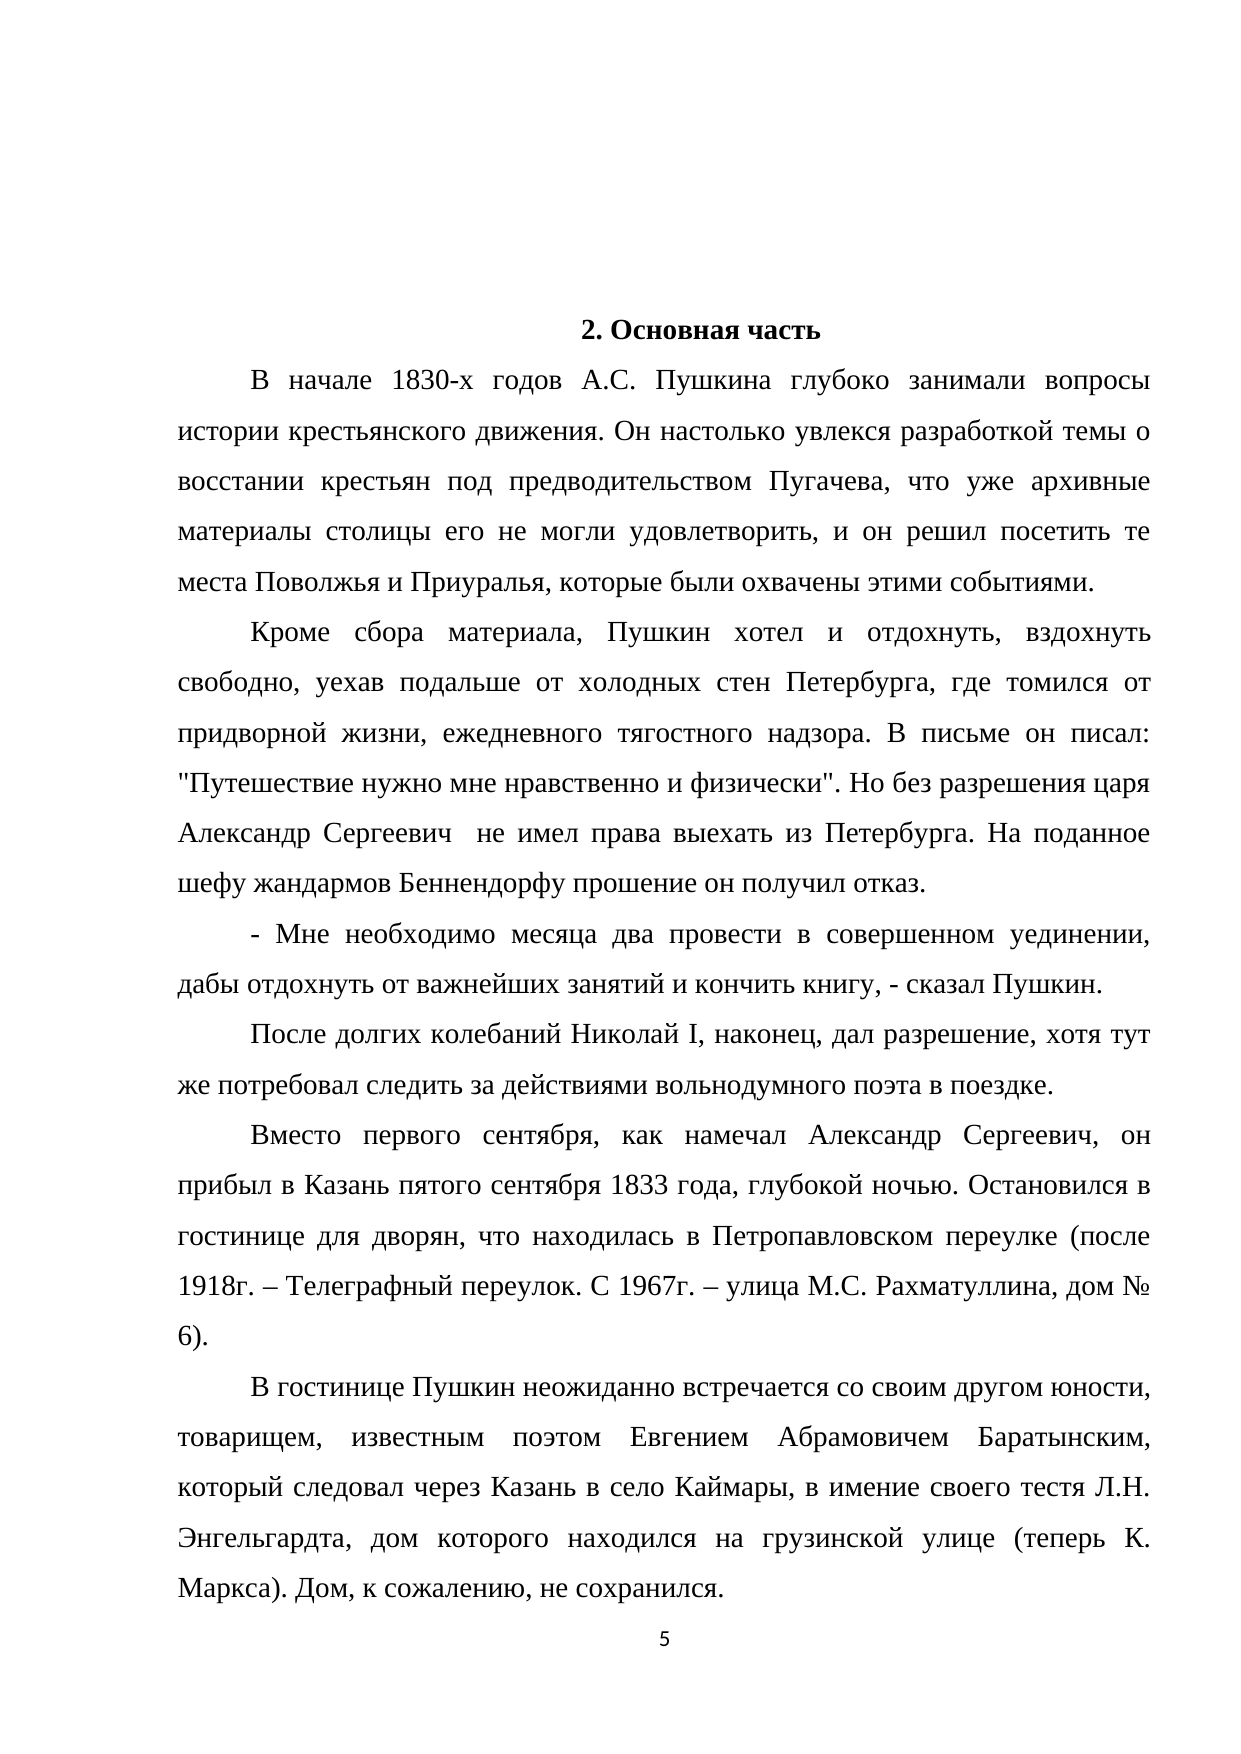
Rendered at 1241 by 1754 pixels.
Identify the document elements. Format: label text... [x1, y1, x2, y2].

text 2. Основная часть [177, 312, 1152, 346]
text В начале 1830-х годов А.С. Пушкина глубоко занимали вопросы истории крестьянского движения. Он настолько увлекся разработкой темы о восстании крестьян под предводительством Пугачева, что уже архивные материалы столицы его не могли удовлетворить, и он решил посетить те места Поволжья и Приуралья, которые были охвачены этими событиями. [177, 362, 1152, 597]
text После долгих колебаний Николай I, наконец, дал разрешение, хотя тут же потребовал следить за действиями вольнодумного поэта в поездке. [177, 1017, 1152, 1100]
text Кроме сбора материала, Пушкин хотел и отдохнуть, вздохнуть свободно, уехав подальше от холодных стен Петербурга, где томился от придворной жизни, ежедневного тягостного надзора. В письме он писал: "Путешествие нужно мне нравственно и физически". Но без разрешения царя Александр Сергеевич не имел права выехать из Петербурга. На поданное шефу жандармов Беннендорфу прошение он получил отказ. [177, 614, 1152, 899]
text В гостинице Пушкин неожиданно встречается со своим другом юности, товарищем, известным поэтом Евгением Абрамовичем Баратынским, который следовал через Казань в село Каймары, в имение своего тестя Л.Н. Энгельгардта, дом которого находился на грузинской улице (теперь К. Маркса). Дом, к сожалению, не сохранился. [177, 1369, 1152, 1603]
text - Мне необходимо месяца два провести в совершенном уединении, дабы отдохнуть от важнейших занятий и кончить книгу, - сказал Пушкин. [177, 916, 1152, 1000]
text Вместо первого сентября, как намечал Александр Сергеевич, он прибыл в Казань пятого сентября 1833 года, глубокой ночью. Остановился в гостинице для дворян, что находилась в Петропавловском переулке (после 1918г. – Телеграфный переулок. С 1967г. – улица М.С. Рахматуллина, дом № 6). [177, 1117, 1152, 1352]
